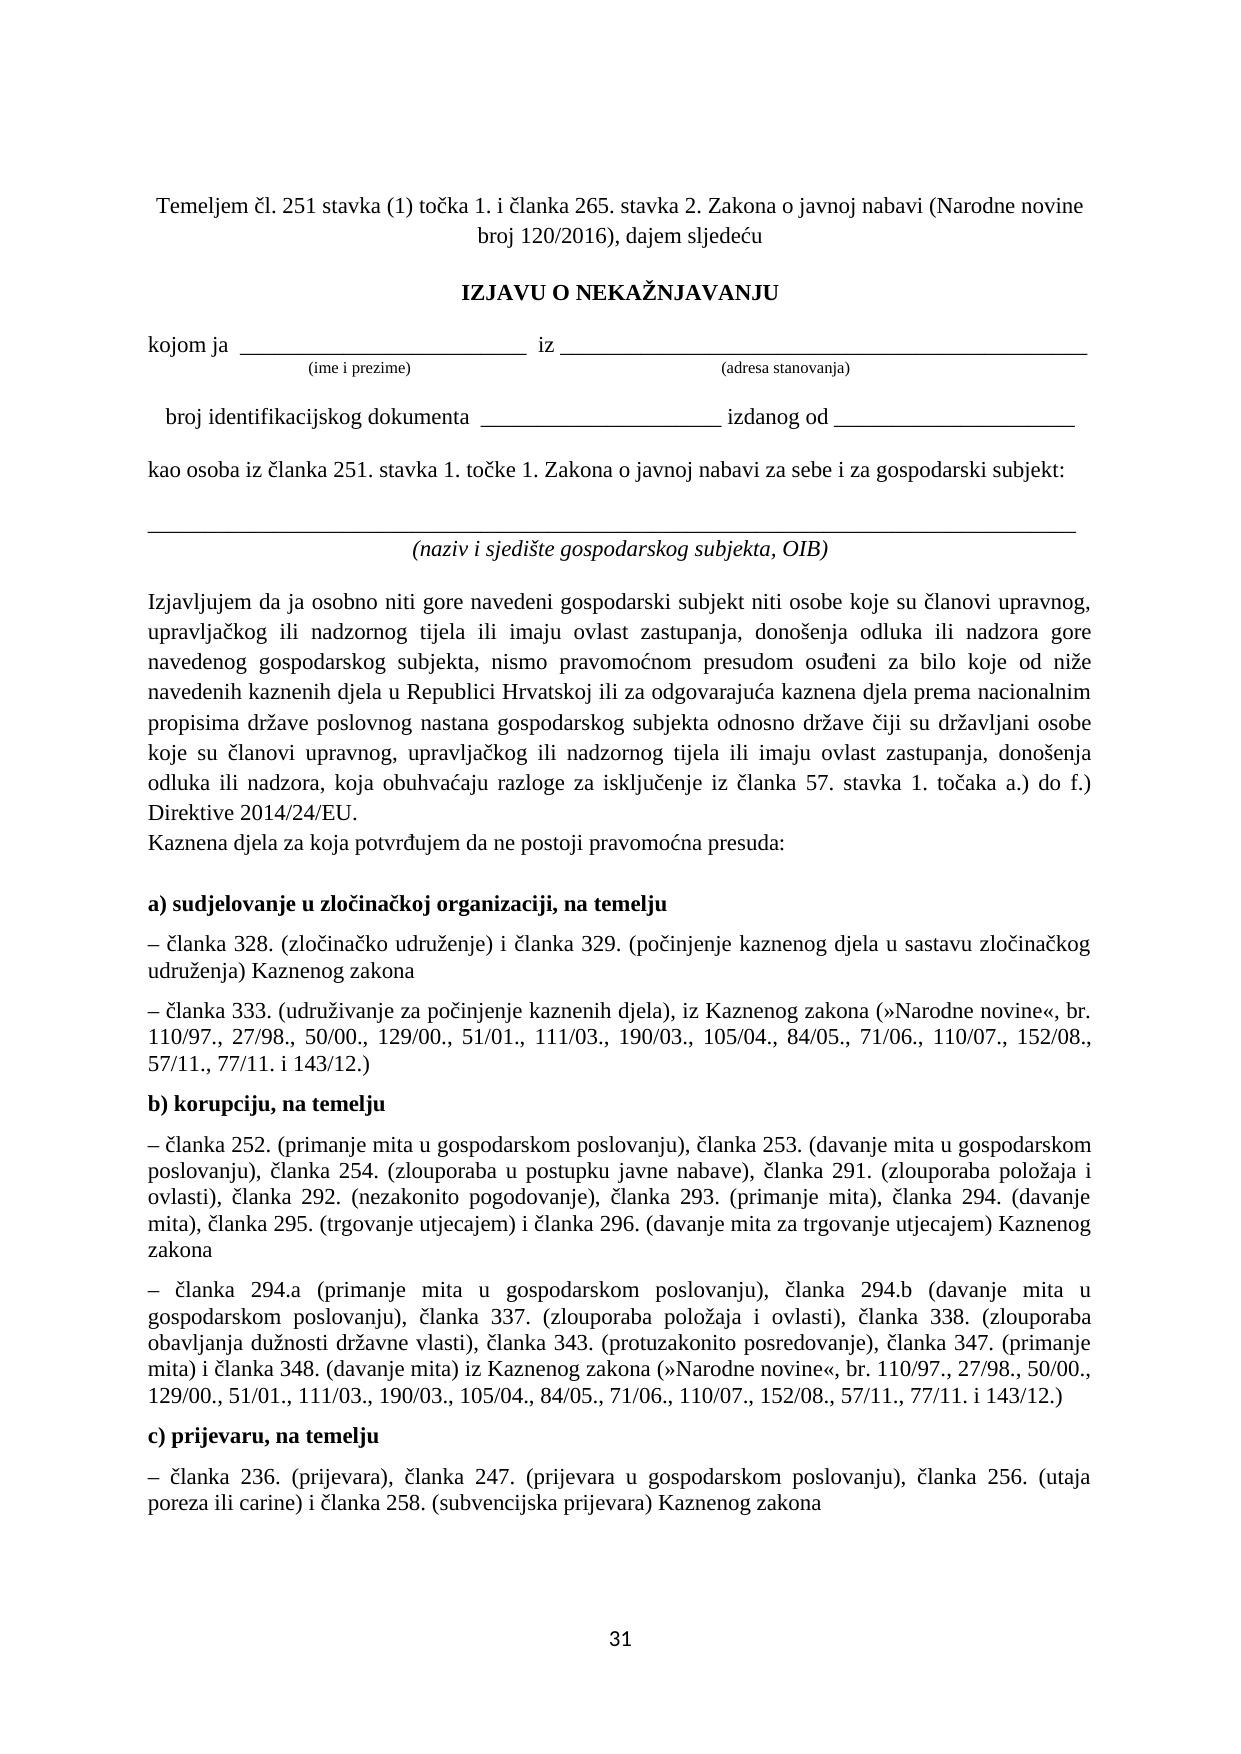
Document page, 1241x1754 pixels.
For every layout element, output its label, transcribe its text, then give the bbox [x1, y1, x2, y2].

text – članka 252. (primanje mita u gospodarskom poslovanju), članka 253. (davanje mita u gospodarskom poslovanju), članka 254. (zlouporaba u postupku javne nabave), članka 291. (zlouporaba položaja i ovlasti), članka 292. (nezakonito pogodovanje), članka 293. (primanje mita), članka 294. (davanje mita), članka 295. (trgovanje utjecajem) i članka 296. (davanje mita za trgovanje utjecajem) Kaznenog zakona [148, 1131, 1093, 1262]
text _________________________________________________________________________________ [148, 509, 1093, 535]
text kojom ja _________________________ iz ______________________________________________ [148, 331, 1093, 358]
text – članka 294.a (primanje mita u gospodarskom poslovanju), članka 294.b (davanje mita u gospodarskom poslovanju), članka 337. (zlouporaba položaja i ovlasti), članka 338. (zlouporaba obavljanja dužnosti državne vlasti), članka 343. (protuzakonito posredovanje), članka 347. (primanje mita) i članka 348. (davanje mita) iz Kaznenog zakona (»Narodne novine«, br. 110/97., 27/98., 50/00., 129/00., 51/01., 111/03., 190/03., 105/04., 84/05., 71/06., 110/07., 152/08., 57/11., 77/11. i 143/12.) [148, 1276, 1093, 1408]
text a) sudjelovanje u zločinačkoj organizaciji, na temelju [148, 890, 1093, 916]
text c) prijevaru, na temelju [148, 1422, 1093, 1449]
text (naziv i sjedište gospodarskog subjekta, OIB) [148, 535, 1093, 561]
text (ime i prezime) (adresa stanovanja) [148, 358, 1093, 377]
text Izjavljujem da ja osobno niti gore navedeni gospodarski subjekt niti osobe koje su članovi upravnog, upravljačkog ili nadzornog tijela ili imaju ovlast zastupanja, donošenja odluka ili nadzora gore navedenog gospodarskog subjekta, nismo pravomoćnom presudom osuđeni za bilo koje od niže navedenih kaznenih djela u Republici Hrvatskoj ili za odgovarajuća kaznena djela prema nacionalnim propisima države poslovnog nastana gospodarskog subjekta odnosno države čiji su državljani osobe koje su članovi upravnog, upravljačkog ili nadzornog tijela ili imaju ovlast zastupanja, donošenja odluka ili nadzora, koja obuhvaćaju razloge za isključenje iz članka 57. stavka 1. točaka a.) do f.) Direktive 2014/24/EU. [148, 588, 1093, 826]
text Temeljem čl. 251 stavka (1) točka 1. i članka 265. stavka 2. Zakona o javnoj nabavi (Narodne novine broj 120/2016), dajem sljedeću [148, 192, 1093, 248]
text – članka 333. (udruživanje za počinjenje kaznenih djela), iz Kaznenog zakona (»Narodne novine«, br. 110/97., 27/98., 50/00., 129/00., 51/01., 111/03., 190/03., 105/04., 84/05., 71/06., 110/07., 152/08., 57/11., 77/11. i 143/12.) [148, 997, 1093, 1076]
text – članka 236. (prijevara), članka 247. (prijevara u gospodarskom poslovanju), članka 256. (utaja poreza ili carine) i članka 258. (subvencijska prijevara) Kaznenog zakona [148, 1463, 1093, 1515]
text IZJAVU O NEKAŽNJAVANJU [148, 279, 1093, 305]
text Kaznena djela za koja potvrđujem da ne postoji pravomoćna presuda: [148, 829, 1093, 856]
text broj identifikacijskog dokumenta _____________________ izdanog od _____________________ [148, 403, 1093, 430]
text b) korupciju, na temelju [148, 1090, 1093, 1117]
text – članka 328. (zločinačko udruženje) i članka 329. (počinjenje kaznenog djela u sastavu zločinačkog udruženja) Kaznenog zakona [148, 930, 1093, 983]
text kao osoba iz članka 251. stavka 1. točke 1. Zakona o javnoj nabavi za sebe i za gospodarski subjekt: [148, 456, 1093, 482]
